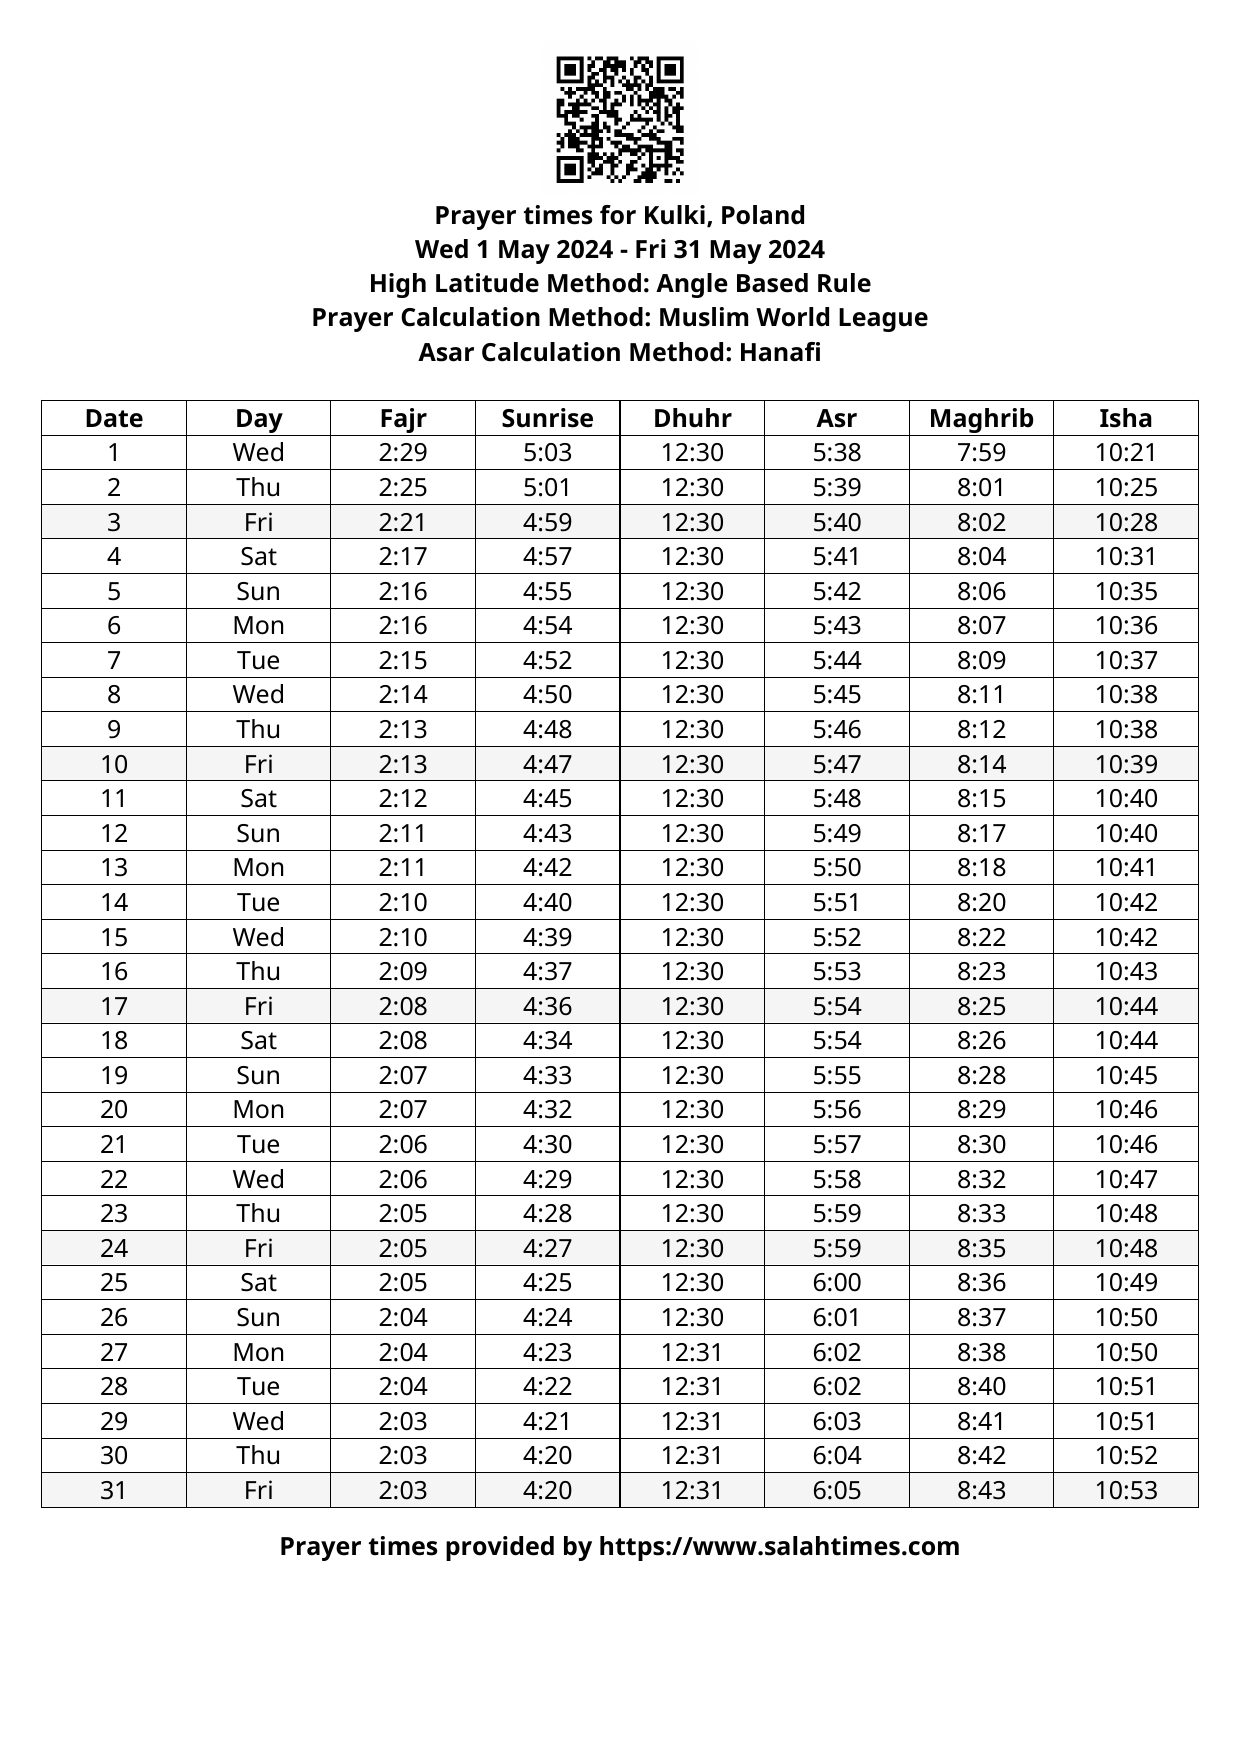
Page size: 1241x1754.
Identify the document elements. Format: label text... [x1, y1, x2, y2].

table_cell 2:04 [331, 1369, 475, 1403]
table_cell Wed [187, 920, 330, 953]
table_cell 2:13 [331, 712, 475, 746]
table_header Asr [765, 401, 909, 434]
table_cell 2:05 [331, 1266, 475, 1299]
table_cell 8:17 [910, 816, 1053, 849]
table_cell Mon [187, 1335, 330, 1368]
table_cell 8:15 [910, 781, 1053, 815]
table_cell 13 [42, 851, 186, 884]
table_cell 6:04 [765, 1439, 909, 1472]
table_cell 4:54 [476, 609, 619, 642]
table_cell 2:07 [331, 1058, 475, 1092]
table_cell 8:02 [910, 505, 1053, 538]
table_cell Mon [187, 1093, 330, 1126]
table_cell 15 [42, 920, 186, 953]
table_cell 10:52 [1054, 1439, 1198, 1472]
table_cell 5:54 [765, 1024, 909, 1057]
table_cell 5:55 [765, 1058, 909, 1092]
table_cell 5 [42, 574, 186, 607]
table_cell 8:14 [910, 747, 1053, 780]
table_cell Tue [187, 1127, 330, 1161]
table_cell 12:30 [621, 816, 764, 849]
table_cell 8:33 [910, 1196, 1053, 1230]
table_header Fajr [331, 401, 475, 434]
table_cell Sat [187, 539, 330, 573]
text Wed 1 May 2024 - Fri 31 May 2024 [42, 232, 1198, 266]
table_cell 8:12 [910, 712, 1053, 746]
table_cell 10:45 [1054, 1058, 1198, 1092]
table_cell 12:30 [621, 1162, 764, 1195]
table_cell 2:15 [331, 643, 475, 677]
table_cell 8:38 [910, 1335, 1053, 1368]
table_cell 10:46 [1054, 1093, 1198, 1126]
table_cell 12:30 [621, 678, 764, 711]
table_cell 12:30 [621, 954, 764, 988]
table_cell 10:48 [1054, 1231, 1198, 1264]
table_cell 12:30 [621, 1058, 764, 1092]
table_cell 5:38 [765, 436, 909, 469]
table_cell 10:41 [1054, 851, 1198, 884]
table_cell 6:02 [765, 1369, 909, 1403]
table_cell 5:53 [765, 954, 909, 988]
table_cell 2 [42, 470, 186, 504]
table_cell 10:36 [1054, 609, 1198, 642]
table_cell 7:59 [910, 436, 1053, 469]
table_cell 2:13 [331, 747, 475, 780]
table_cell 6:00 [765, 1266, 909, 1299]
table_cell 8:43 [910, 1473, 1053, 1507]
table_cell 8:41 [910, 1404, 1053, 1437]
table_cell 10:50 [1054, 1335, 1198, 1368]
table_cell 4:20 [476, 1439, 619, 1472]
table_cell 8:28 [910, 1058, 1053, 1092]
table_cell 2:03 [331, 1439, 475, 1472]
table_cell 8:36 [910, 1266, 1053, 1299]
table_header Isha [1054, 401, 1198, 434]
table_cell 10:43 [1054, 954, 1198, 988]
table_cell 5:56 [765, 1093, 909, 1126]
table_cell 8 [42, 678, 186, 711]
table_cell 8:26 [910, 1024, 1053, 1057]
table_cell 12:31 [621, 1404, 764, 1437]
table_cell 8:29 [910, 1093, 1053, 1126]
table_cell 4:50 [476, 678, 619, 711]
table_cell 12:30 [621, 436, 764, 469]
table_cell 12:30 [621, 609, 764, 642]
table_cell 2:11 [331, 816, 475, 849]
table_cell Sat [187, 1266, 330, 1299]
table_cell 2:16 [331, 574, 475, 607]
table_cell 4:42 [476, 851, 619, 884]
table_cell 12:30 [621, 712, 764, 746]
table_cell 4:47 [476, 747, 619, 780]
table_cell 5:39 [765, 470, 909, 504]
table_cell 10:51 [1054, 1369, 1198, 1403]
table_cell 4:32 [476, 1093, 619, 1126]
table_cell 5:42 [765, 574, 909, 607]
table_cell 12:30 [621, 1266, 764, 1299]
table_cell 10:39 [1054, 747, 1198, 780]
table_cell 20 [42, 1093, 186, 1126]
table_cell 16 [42, 954, 186, 988]
table_cell 2:04 [331, 1335, 475, 1368]
table_cell 8:42 [910, 1439, 1053, 1472]
table_cell 17 [42, 989, 186, 1022]
table_cell 4 [42, 539, 186, 573]
table_cell 10:51 [1054, 1404, 1198, 1437]
table_cell 4:22 [476, 1369, 619, 1403]
table_cell 2:14 [331, 678, 475, 711]
table_cell 10:46 [1054, 1127, 1198, 1161]
table_cell 4:23 [476, 1335, 619, 1368]
table_cell 8:11 [910, 678, 1053, 711]
table_cell 10:44 [1054, 989, 1198, 1022]
table_cell Thu [187, 1439, 330, 1472]
table_cell 10:35 [1054, 574, 1198, 607]
table_cell 8:23 [910, 954, 1053, 988]
table_cell 10:53 [1054, 1473, 1198, 1507]
table_cell 8:18 [910, 851, 1053, 884]
table_cell 12:30 [621, 1231, 764, 1264]
table_cell 2:21 [331, 505, 475, 538]
table_cell 31 [42, 1473, 186, 1507]
table_cell 5:01 [476, 470, 619, 504]
table_cell 2:11 [331, 851, 475, 884]
table_cell Wed [187, 678, 330, 711]
table_cell 5:59 [765, 1231, 909, 1264]
table_cell 4:25 [476, 1266, 619, 1299]
table_cell 12:30 [621, 1024, 764, 1057]
table_cell 4:36 [476, 989, 619, 1022]
table_cell 8:04 [910, 539, 1053, 573]
table_cell 2:25 [331, 470, 475, 504]
table_cell 12:30 [621, 1196, 764, 1230]
table_cell 5:50 [765, 851, 909, 884]
table_cell Thu [187, 712, 330, 746]
table_cell 12:30 [621, 989, 764, 1022]
table_cell 12:30 [621, 1127, 764, 1161]
table_cell Mon [187, 609, 330, 642]
table_cell 2:06 [331, 1127, 475, 1161]
table_cell 18 [42, 1024, 186, 1057]
table_cell 4:21 [476, 1404, 619, 1437]
table_cell 2:07 [331, 1093, 475, 1126]
table_header Day [187, 401, 330, 434]
table_cell 5:49 [765, 816, 909, 849]
table_cell 10:49 [1054, 1266, 1198, 1299]
table_cell 10:38 [1054, 712, 1198, 746]
table_header Sunrise [476, 401, 619, 434]
table_cell 2:06 [331, 1162, 475, 1195]
table_cell 2:09 [331, 954, 475, 988]
table_cell 9 [42, 712, 186, 746]
text Prayer times for Kulki, Poland [42, 198, 1198, 232]
table_cell 8:40 [910, 1369, 1053, 1403]
table_cell 23 [42, 1196, 186, 1230]
table_cell 4:43 [476, 816, 619, 849]
table_cell 4:45 [476, 781, 619, 815]
table_header Date [42, 401, 186, 434]
table_cell 8:32 [910, 1162, 1053, 1195]
table_cell 29 [42, 1404, 186, 1437]
table_cell 12:30 [621, 505, 764, 538]
table_cell 10:47 [1054, 1162, 1198, 1195]
table_cell 25 [42, 1266, 186, 1299]
table_cell 10:37 [1054, 643, 1198, 677]
table_cell 19 [42, 1058, 186, 1092]
table_cell Tue [187, 643, 330, 677]
table_cell 8:22 [910, 920, 1053, 953]
table_cell 5:52 [765, 920, 909, 953]
table_cell 21 [42, 1127, 186, 1161]
table_cell 4:59 [476, 505, 619, 538]
table_cell 10:38 [1054, 678, 1198, 711]
table_cell 5:51 [765, 885, 909, 919]
table_header Maghrib [910, 401, 1053, 434]
table_cell 4:24 [476, 1300, 619, 1334]
table_cell 14 [42, 885, 186, 919]
table_cell 10 [42, 747, 186, 780]
table_cell Thu [187, 470, 330, 504]
table_cell Wed [187, 1404, 330, 1437]
table_cell Sun [187, 574, 330, 607]
table_cell 5:45 [765, 678, 909, 711]
table_cell 4:28 [476, 1196, 619, 1230]
table_cell 12:30 [621, 1300, 764, 1334]
table_cell Fri [187, 1473, 330, 1507]
table_cell 2:29 [331, 436, 475, 469]
table_cell Sun [187, 1058, 330, 1092]
table_cell 10:40 [1054, 781, 1198, 815]
table_cell 8:20 [910, 885, 1053, 919]
table_cell 7 [42, 643, 186, 677]
table_cell 5:59 [765, 1196, 909, 1230]
table_cell 5:41 [765, 539, 909, 573]
table_cell Wed [187, 436, 330, 469]
table_cell 1 [42, 436, 186, 469]
picture [542, 41, 699, 198]
table_cell 8:06 [910, 574, 1053, 607]
table_cell 27 [42, 1335, 186, 1368]
table_cell 12:30 [621, 920, 764, 953]
table_cell 4:30 [476, 1127, 619, 1161]
text Prayer times provided by https://www.salahtimes.com [42, 1528, 1198, 1563]
table_cell 12:30 [621, 1093, 764, 1126]
table_cell 6 [42, 609, 186, 642]
table_cell 4:40 [476, 885, 619, 919]
table_cell 4:39 [476, 920, 619, 953]
table_cell 8:35 [910, 1231, 1053, 1264]
table_cell 2:12 [331, 781, 475, 815]
table_cell 2:05 [331, 1231, 475, 1264]
table_cell 5:47 [765, 747, 909, 780]
table_cell 10:21 [1054, 436, 1198, 469]
table_cell 30 [42, 1439, 186, 1472]
table_cell 10:40 [1054, 816, 1198, 849]
table_cell Wed [187, 1162, 330, 1195]
text Prayer Calculation Method: Muslim World League [42, 300, 1198, 334]
table_cell 10:42 [1054, 920, 1198, 953]
table_cell 12:31 [621, 1473, 764, 1507]
table_cell 6:05 [765, 1473, 909, 1507]
table_cell Mon [187, 851, 330, 884]
table_cell Thu [187, 1196, 330, 1230]
table_cell 8:25 [910, 989, 1053, 1022]
table_cell 10:48 [1054, 1196, 1198, 1230]
table_cell 12:30 [621, 781, 764, 815]
table_cell Fri [187, 1231, 330, 1264]
table_cell 2:16 [331, 609, 475, 642]
table_cell 2:17 [331, 539, 475, 573]
table_cell 10:42 [1054, 885, 1198, 919]
table_cell 2:03 [331, 1404, 475, 1437]
table_cell 5:57 [765, 1127, 909, 1161]
table_cell 10:28 [1054, 505, 1198, 538]
table_cell 8:09 [910, 643, 1053, 677]
table_cell 8:01 [910, 470, 1053, 504]
table_cell Fri [187, 747, 330, 780]
table_cell Sun [187, 1300, 330, 1334]
table_cell Sat [187, 781, 330, 815]
table_cell 12:30 [621, 851, 764, 884]
table_cell 28 [42, 1369, 186, 1403]
table_cell Fri [187, 505, 330, 538]
table_cell 24 [42, 1231, 186, 1264]
table_cell 12:30 [621, 539, 764, 573]
table_cell 12:31 [621, 1369, 764, 1403]
table_cell 6:03 [765, 1404, 909, 1437]
table_cell 6:02 [765, 1335, 909, 1368]
table_cell 10:50 [1054, 1300, 1198, 1334]
table_cell 12:30 [621, 747, 764, 780]
table_cell Sat [187, 1024, 330, 1057]
text Asar Calculation Method: Hanafi [42, 334, 1198, 368]
table_cell 4:27 [476, 1231, 619, 1264]
table_cell 12:30 [621, 574, 764, 607]
table_cell 2:08 [331, 989, 475, 1022]
table_cell Fri [187, 989, 330, 1022]
table_cell 5:54 [765, 989, 909, 1022]
table_cell 2:03 [331, 1473, 475, 1507]
table_cell 5:44 [765, 643, 909, 677]
table_cell 12:30 [621, 643, 764, 677]
table_cell 2:10 [331, 885, 475, 919]
table_cell 10:44 [1054, 1024, 1198, 1057]
table_cell 12:31 [621, 1335, 764, 1368]
table_cell 12:30 [621, 885, 764, 919]
table_cell 4:37 [476, 954, 619, 988]
table_cell 22 [42, 1162, 186, 1195]
table_cell 11 [42, 781, 186, 815]
table_cell 5:46 [765, 712, 909, 746]
table_cell 10:31 [1054, 539, 1198, 573]
text High Latitude Method: Angle Based Rule [42, 266, 1198, 300]
table_cell 3 [42, 505, 186, 538]
table_header Dhuhr [621, 401, 764, 434]
table_cell 26 [42, 1300, 186, 1334]
table_cell 2:04 [331, 1300, 475, 1334]
table_cell 4:48 [476, 712, 619, 746]
table_cell 2:10 [331, 920, 475, 953]
table_cell 12:31 [621, 1439, 764, 1472]
table_cell 5:43 [765, 609, 909, 642]
table_cell 10:25 [1054, 470, 1198, 504]
table_cell 8:30 [910, 1127, 1053, 1161]
table_cell 12 [42, 816, 186, 849]
table_cell 4:57 [476, 539, 619, 573]
table_cell 8:07 [910, 609, 1053, 642]
table_cell Tue [187, 885, 330, 919]
table_cell 2:05 [331, 1196, 475, 1230]
table_cell 4:20 [476, 1473, 619, 1507]
table_cell 4:34 [476, 1024, 619, 1057]
table_cell 8:37 [910, 1300, 1053, 1334]
table_cell 5:03 [476, 436, 619, 469]
table_cell 6:01 [765, 1300, 909, 1334]
table_cell 4:52 [476, 643, 619, 677]
table_cell Sun [187, 816, 330, 849]
table_cell 4:29 [476, 1162, 619, 1195]
table_cell 5:58 [765, 1162, 909, 1195]
table_cell 4:55 [476, 574, 619, 607]
table_cell Thu [187, 954, 330, 988]
table_cell 5:48 [765, 781, 909, 815]
table_cell Tue [187, 1369, 330, 1403]
table_cell 4:33 [476, 1058, 619, 1092]
table_cell 5:40 [765, 505, 909, 538]
table_cell 12:30 [621, 470, 764, 504]
table_cell 2:08 [331, 1024, 475, 1057]
